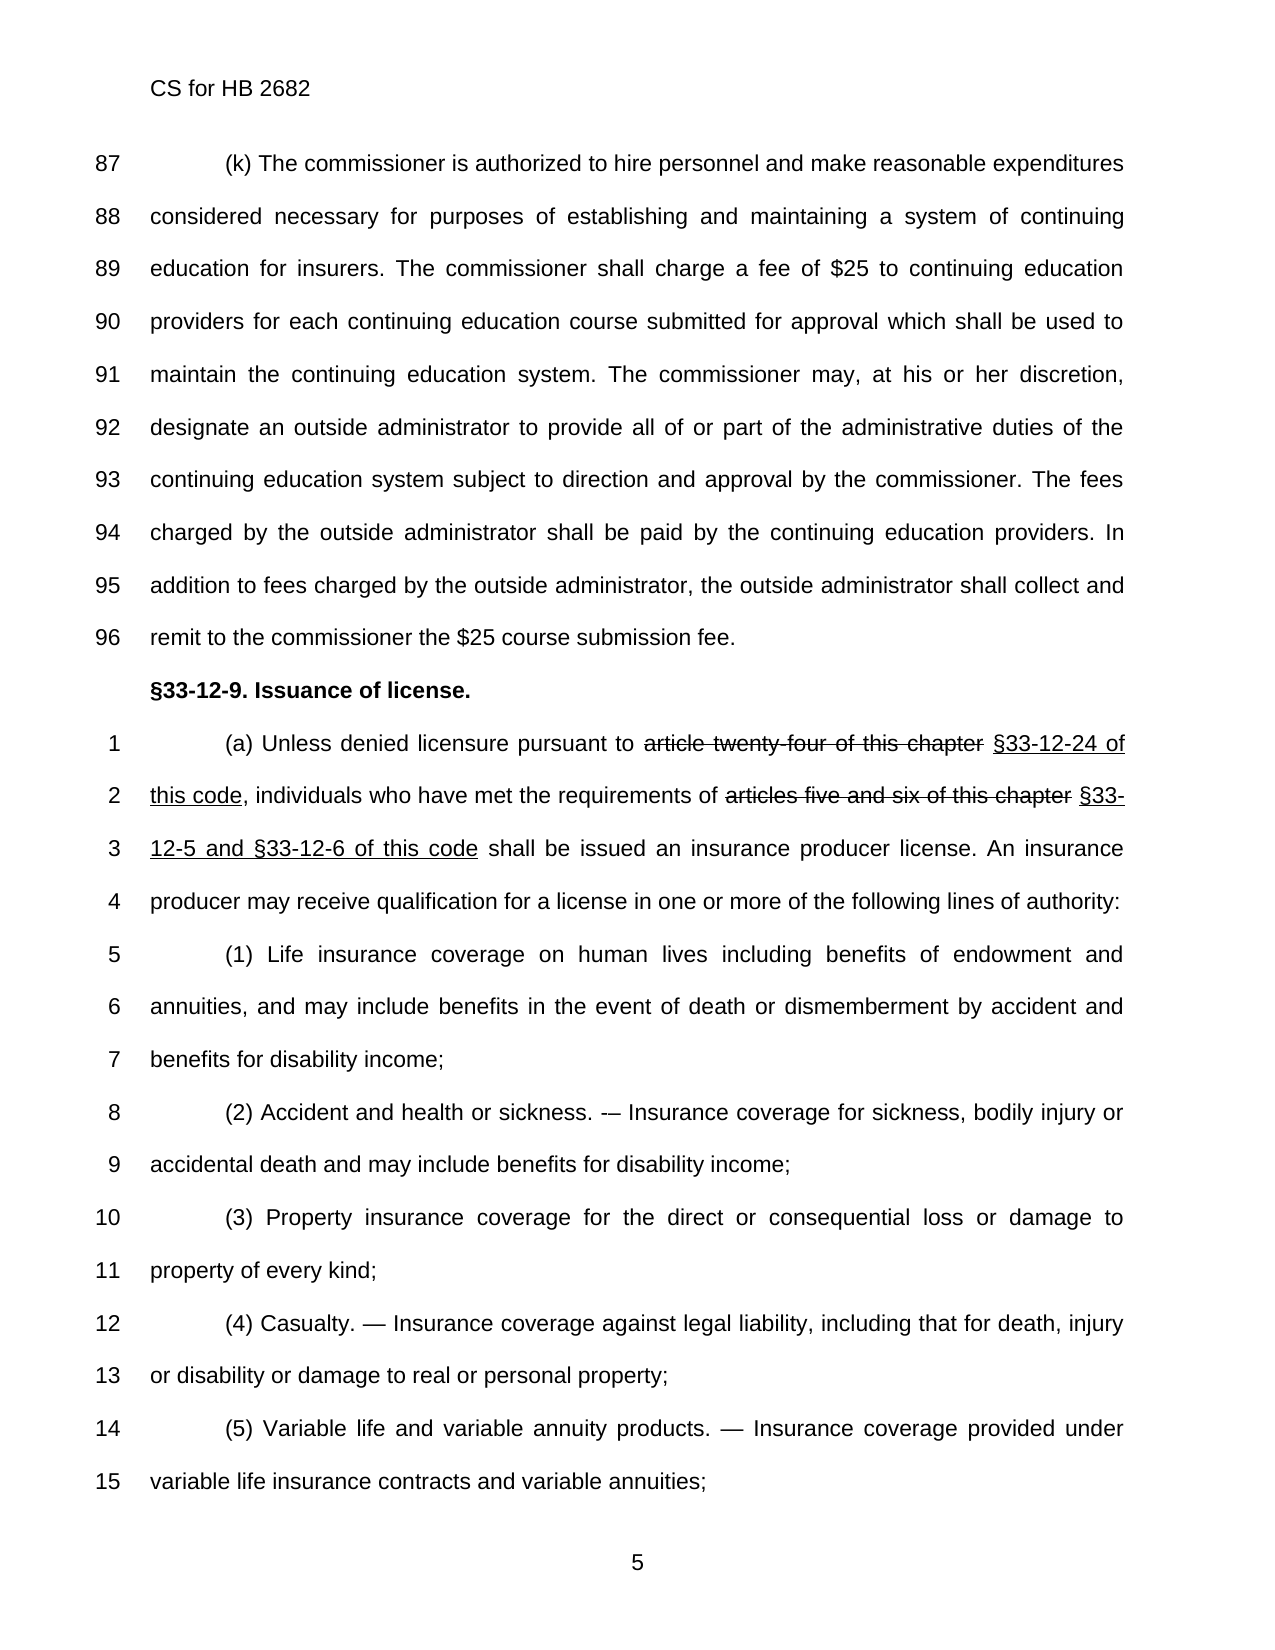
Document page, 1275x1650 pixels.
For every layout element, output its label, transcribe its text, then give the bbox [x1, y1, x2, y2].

text (a) Unless denied licensure pursuant to article twenty-four of this chapter §33-12-24 of this code, individuals who have met the requirements of articles five and six of this chapter §33-12-5 and §33-12-6 of this code shall be issued an insurance producer license. An insurance producer may receive qualification for a license in one or more of the following lines of authority: [150, 730, 1125, 914]
text (5) Variable life and variable annuity products. — Insurance coverage provided under variable life insurance contracts and variable annuities; [150, 1415, 1125, 1494]
text (2) Accident and health or sickness. -– Insurance coverage for sickness, bodily injury or accidental death and may include benefits for disability income; [150, 1099, 1125, 1178]
text (k) The commissioner is authorized to hire personnel and make reasonable expenditures considered necessary for purposes of establishing and maintaining a system of continuing education for insurers. The commissioner shall charge a fee of $25 to continuing education providers for each continuing education course submitted for approval which shall be used to maintain the continuing education system. The commissioner may, at his or her discretion, designate an outside administrator to provide all of or part of the administrative duties of the continuing education system subject to direction and approval by the commissioner. The fees charged by the outside administrator shall be paid by the continuing education providers. In addition to fees charged by the outside administrator, the outside administrator shall collect and remit to the commissioner the $25 course submission fee. [150, 150, 1125, 651]
text (4) Casualty. — Insurance coverage against legal liability, including that for death, injury or disability or damage to real or personal property; [150, 1309, 1125, 1389]
text (3) Property insurance coverage for the direct or consequential loss or damage to property of every kind; [150, 1204, 1125, 1283]
subtitle §33-12-9. Issuance of license. [150, 677, 1125, 703]
text (1) Life insurance coverage on human lives including benefits of endowment and annuities, and may include benefits in the event of death or dismemberment by accident and benefits for disability income; [150, 941, 1125, 1072]
